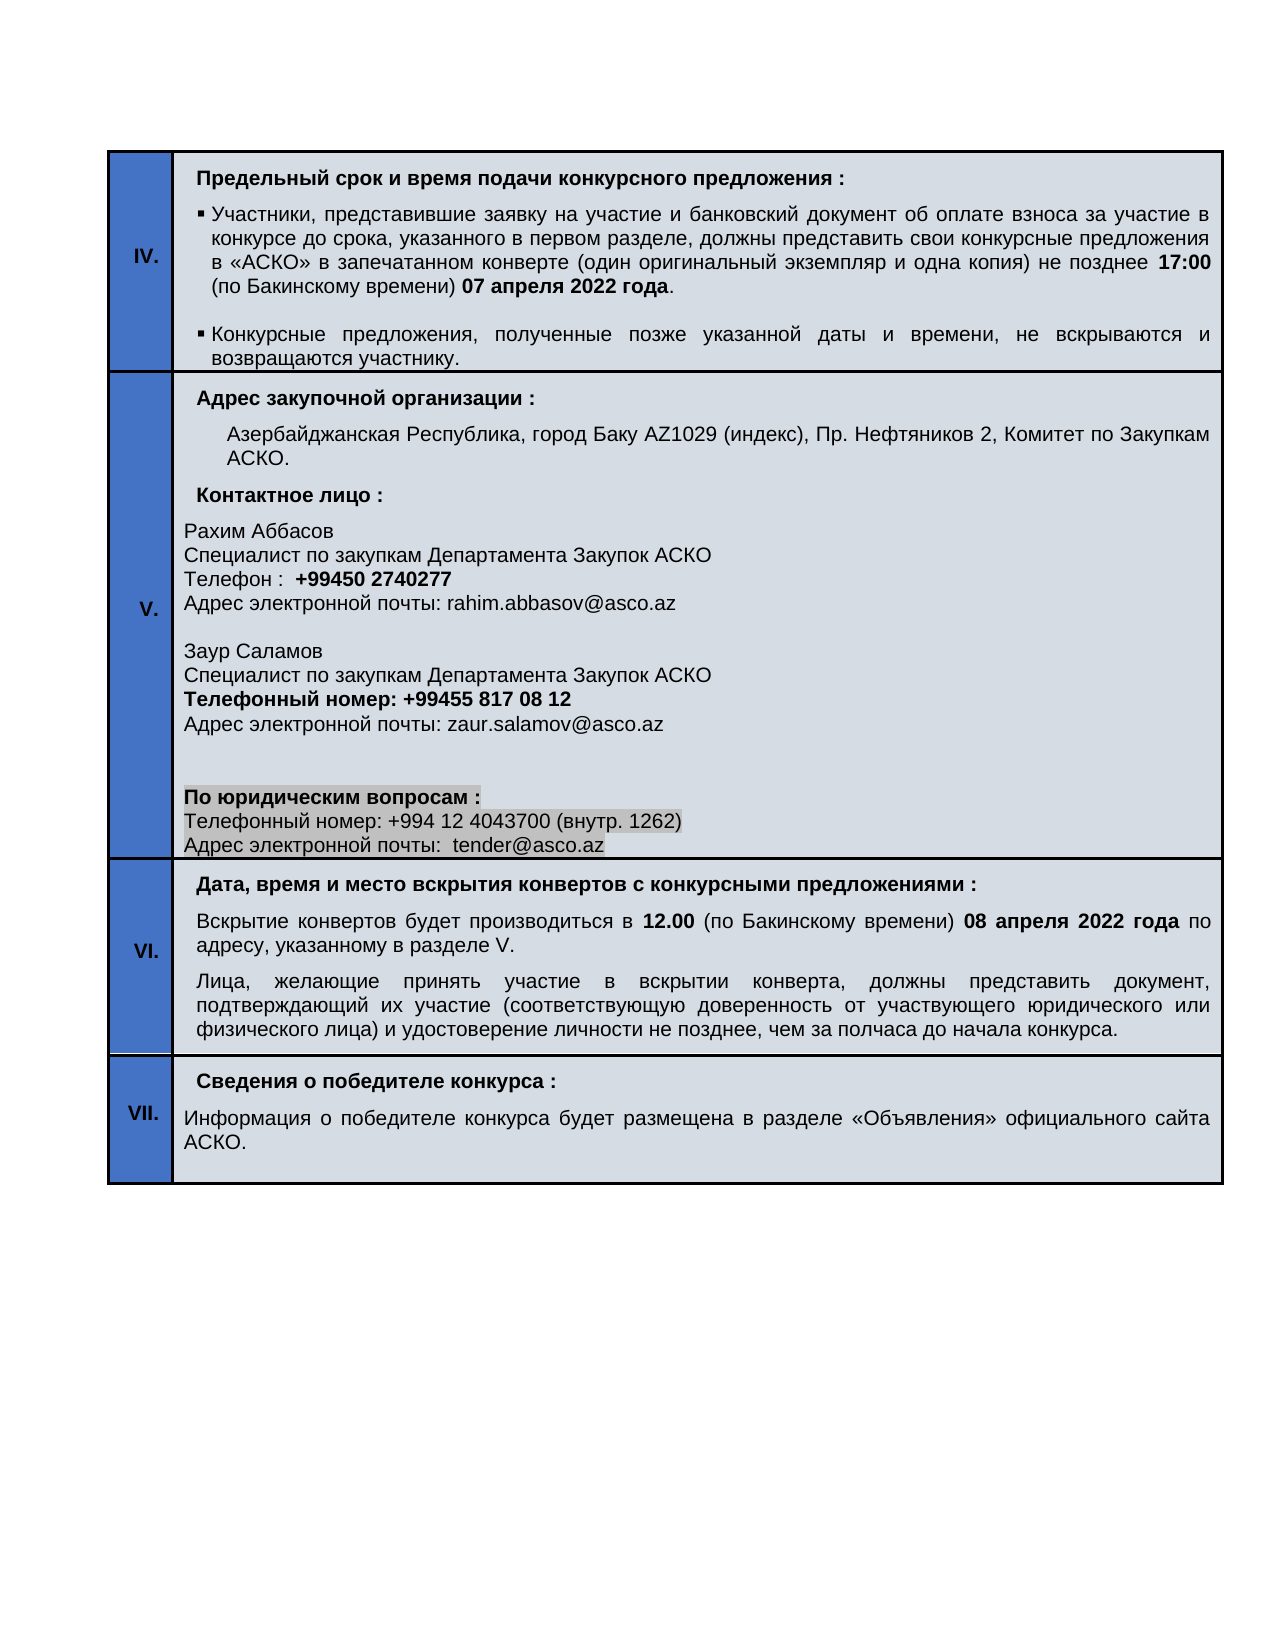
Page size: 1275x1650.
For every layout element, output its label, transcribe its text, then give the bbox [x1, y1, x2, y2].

table_cell Адрес закупочной организации : Азербайджанская Республика, город Баку AZ1029 (индекс), Пр. Нефтяников 2, Комитет по Закупкам АСКО. Контактное лицо : Рахим Аббасов Специалист по закупкам Департамента Закупок АСКО Телефон : +99450 2740277 Адрес электронной почты: rahim.abbasov@asco.az Заур Саламов Специалист по закупкам Департамента Закупок АСКО Телефонный номер: +99455 817 08 12 Адрес электронной почты: zaur.salamov@asco.az По юридическим вопросам : Телефонный номер: +994 12 4043700 (внутр. 1262) Адрес электронной почты: tender@asco.az [174, 373, 1221, 857]
table_cell [110, 860, 171, 1053]
table_cell [110, 373, 171, 857]
table_cell Сведения о победителе конкурса : Информация о победителе конкурса будет размещена в разделе «Объявления» официального сайта АСКО. [174, 1057, 1221, 1182]
table_cell [110, 153, 171, 370]
table_cell Дата, время и место вскрытия конвертов с конкурсными предложениями : Вскрытие конвертов будет производиться в 12.00 (по Бакинскому времени) 08 апреля 2022 года по адресу, указанному в разделе V. Лица, желающие принять участие в вскрытии конверта, должны представить документ, подтверждающий их участие (соответствующую доверенность от участвующего юридического или физического лица) и удостоверение личности не позднее, чем за полчаса до начала конкурса. [174, 860, 1221, 1053]
table_cell Предельный срок и время подачи конкурсного предложения : Участники, представившие заявку на участие и банковский документ об оплате взноса за участие в конкурсе до срока, указанного в первом разделе, должны представить свои конкурсные предложения в «АСКО» в запечатанном конверте (один оригинальный экземпляр и одна копия) не позднее 17:00 (по Бакинскому времени) 07 апреля 2022 года. Конкурсные предложения, полученные позже указанной даты и времени, не вскрываются и возвращаются участнику. [174, 153, 1221, 370]
table_cell [110, 1057, 171, 1182]
